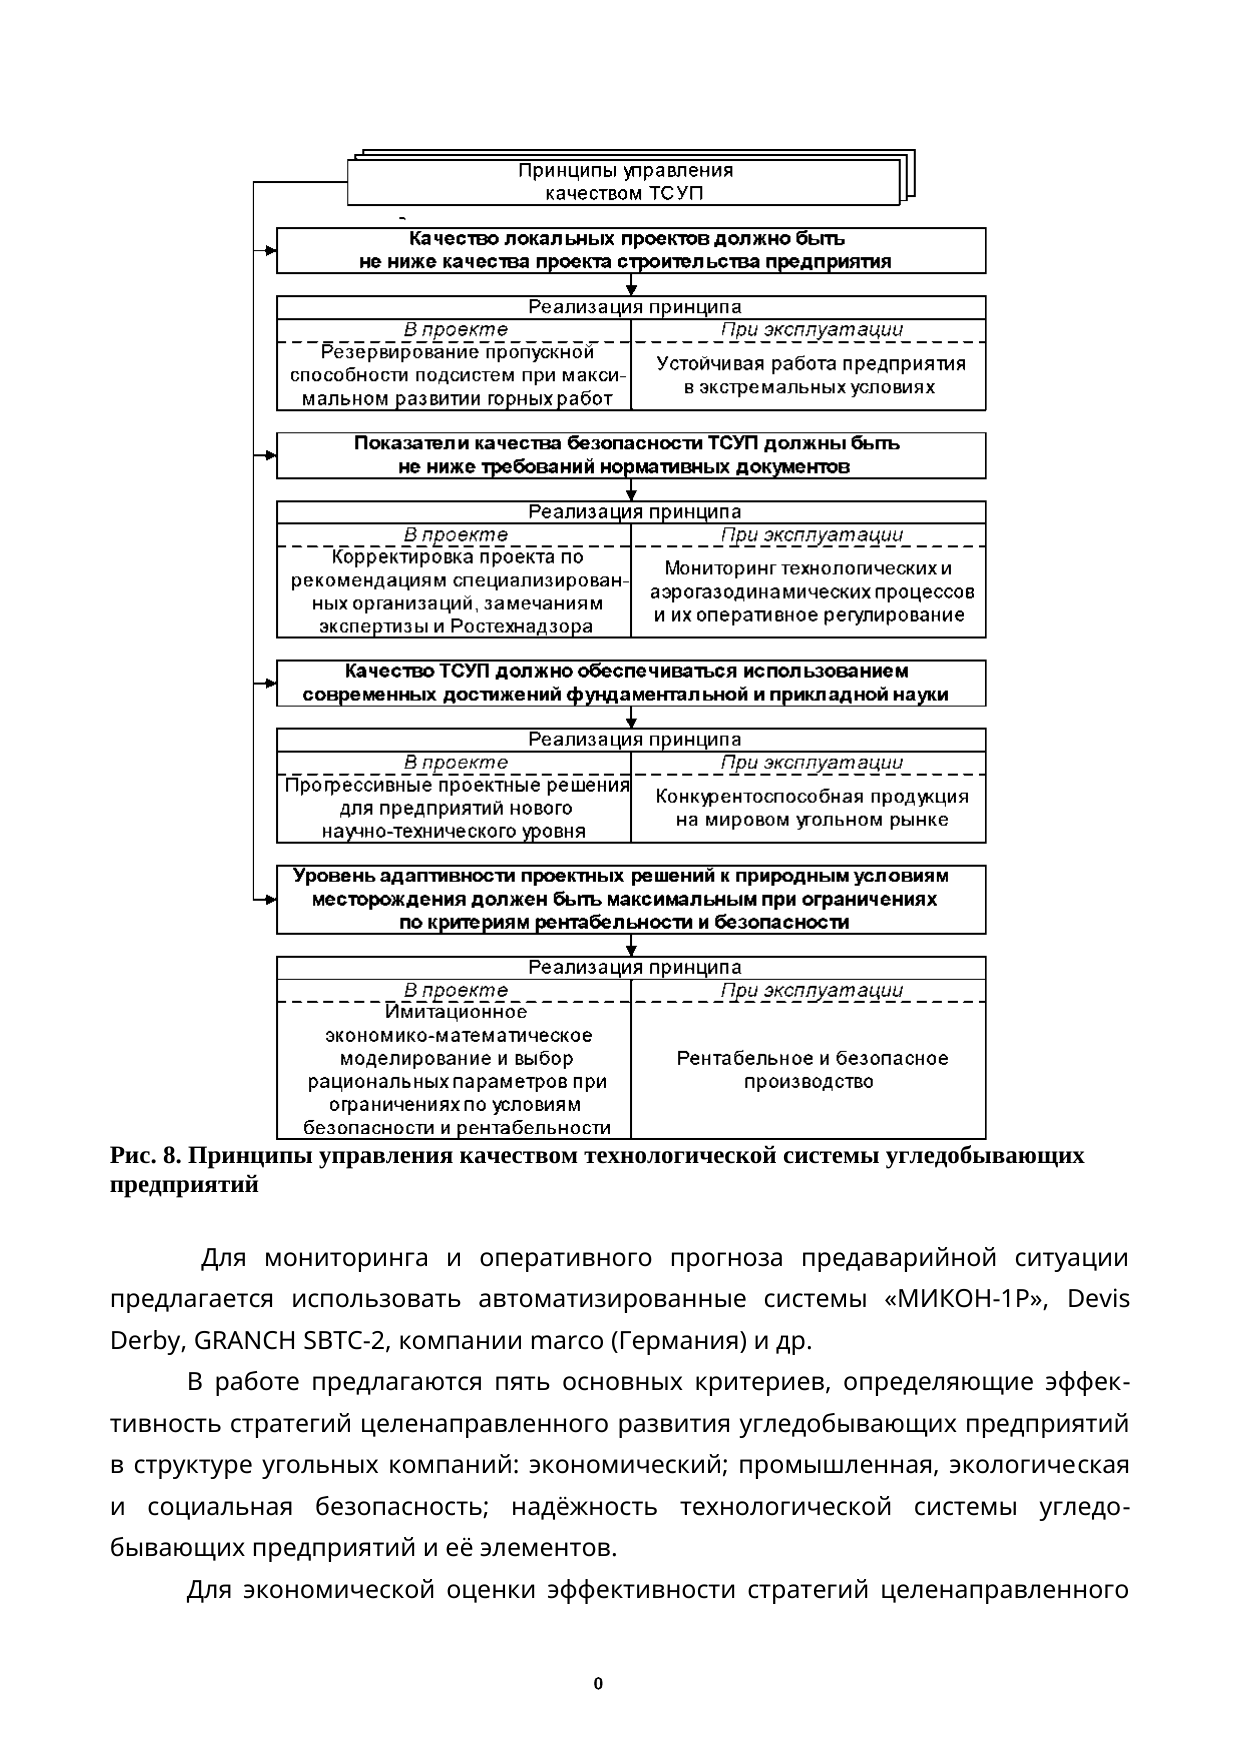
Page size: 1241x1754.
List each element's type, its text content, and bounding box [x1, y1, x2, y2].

text В работе предлагаются пять основных критериев, определяющие эффективность стратегий целенаправленного развития угледобывающих предприятий в структуре угольных компаний: экономический; промышленная, экологическая и социальная безопасность; надёжность технологической системы угледобывающих предприятий и её элементов. [109, 1358, 1130, 1565]
picture [252, 149, 987, 1140]
text Для мониторинга и оперативного прогноза предаварийной ситуации предлагается использовать автоматизированные системы «МИКОН-1Р», Devis Derby, GRANCH SBTC-2, компании marco (Германия) и др. [109, 1233, 1130, 1358]
text Рис. 8. Принципы управления качеством технологической системы угледобывающих предприятий [109, 1140, 1130, 1198]
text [109, 1565, 1130, 1606]
